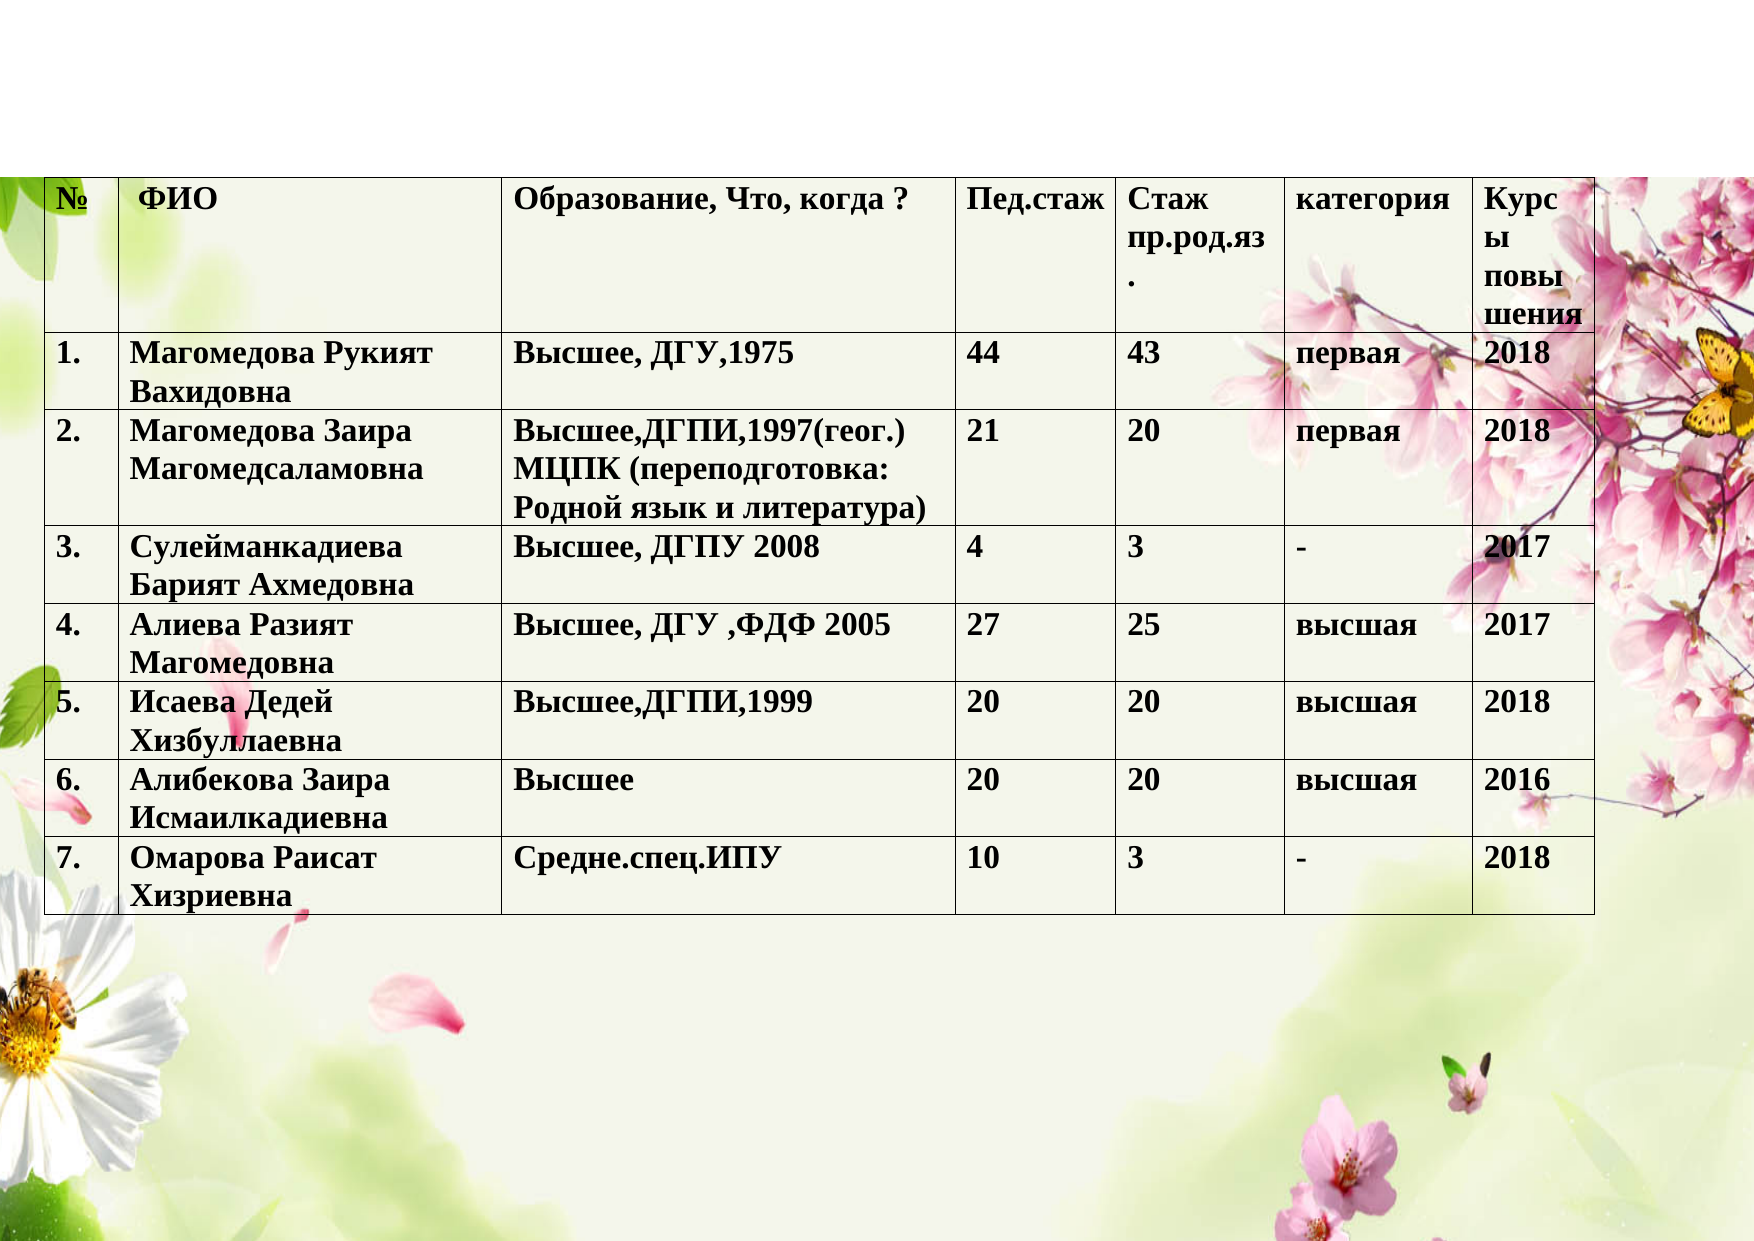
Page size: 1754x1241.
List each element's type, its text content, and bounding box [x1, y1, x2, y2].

table_cell Магомедова Заира Магомедсаламовна [119, 410, 501, 525]
table_cell 27 [956, 604, 1115, 681]
table_cell 2017 [1473, 604, 1594, 681]
table_cell 2016 [1473, 760, 1594, 836]
table_header Образование, Что, когда ? [502, 178, 955, 332]
table_cell Алибекова Заира Исмаилкадиевна [119, 760, 501, 836]
table_cell Высшее,ДГПИ,1999 [502, 682, 955, 758]
picture [0, 177, 1754, 1241]
table_cell Алиева Разият Магомедовна [119, 604, 501, 681]
table_cell - [1285, 837, 1472, 914]
table_cell Исаева Дедей Хизбуллаевна [119, 682, 501, 758]
table_cell Высшее, ДГУ ,ФДФ 2005 [502, 604, 955, 681]
table_cell Омарова Раисат Хизриевна [119, 837, 501, 914]
table_cell высшая [1285, 604, 1472, 681]
table_cell 44 [956, 333, 1115, 409]
table_header № [45, 178, 118, 332]
table_cell Высшее [502, 760, 955, 836]
table_cell 4. [45, 604, 118, 681]
table_header Стаж пр.род.яз. [1116, 178, 1284, 332]
table_cell 1. [45, 333, 118, 409]
table_header Пед.стаж [956, 178, 1115, 332]
table_cell 25 [1116, 604, 1284, 681]
table_cell Сулейманкадиева Барият Ахмедовна [119, 526, 501, 603]
table_cell 2. [45, 410, 118, 525]
table_cell Высшее, ДГПУ 2008 [502, 526, 955, 603]
table_cell высшая [1285, 760, 1472, 836]
table_cell 20 [956, 682, 1115, 758]
table_cell 21 [956, 410, 1115, 525]
table_cell Высшее, ДГУ,1975 [502, 333, 955, 409]
table_cell - [1285, 526, 1472, 603]
table_cell 3. [45, 526, 118, 603]
table_cell 2018 [1473, 410, 1594, 525]
table_cell 43 [1116, 333, 1284, 409]
table_cell 20 [956, 760, 1115, 836]
table_cell 2018 [1473, 333, 1594, 409]
table_cell 6. [45, 760, 118, 836]
table_cell 5. [45, 682, 118, 758]
table_cell 3 [1116, 837, 1284, 914]
table_cell 7. [45, 837, 118, 914]
table_cell Высшее,ДГПИ,1997(геог.) МЦПК (переподготовка: Родной язык и литература) [502, 410, 955, 525]
table_cell 20 [1116, 682, 1284, 758]
table_cell первая [1285, 410, 1472, 525]
table_cell Магомедова Рукият Вахидовна [119, 333, 501, 409]
table_cell 20 [1116, 410, 1284, 525]
table_cell 20 [1116, 760, 1284, 836]
table_cell первая [1285, 333, 1472, 409]
table_cell Средне.спец.ИПУ [502, 837, 955, 914]
table_cell высшая [1285, 682, 1472, 758]
table_cell 2018 [1473, 682, 1594, 758]
table_header Курсы повышения [1473, 178, 1594, 332]
table_cell 3 [1116, 526, 1284, 603]
table_header категория [1285, 178, 1472, 332]
table_header ФИО [119, 178, 501, 332]
table_cell 2017 [1473, 526, 1594, 603]
table_cell 4 [956, 526, 1115, 603]
table_cell 10 [956, 837, 1115, 914]
table_cell 2018 [1473, 837, 1594, 914]
